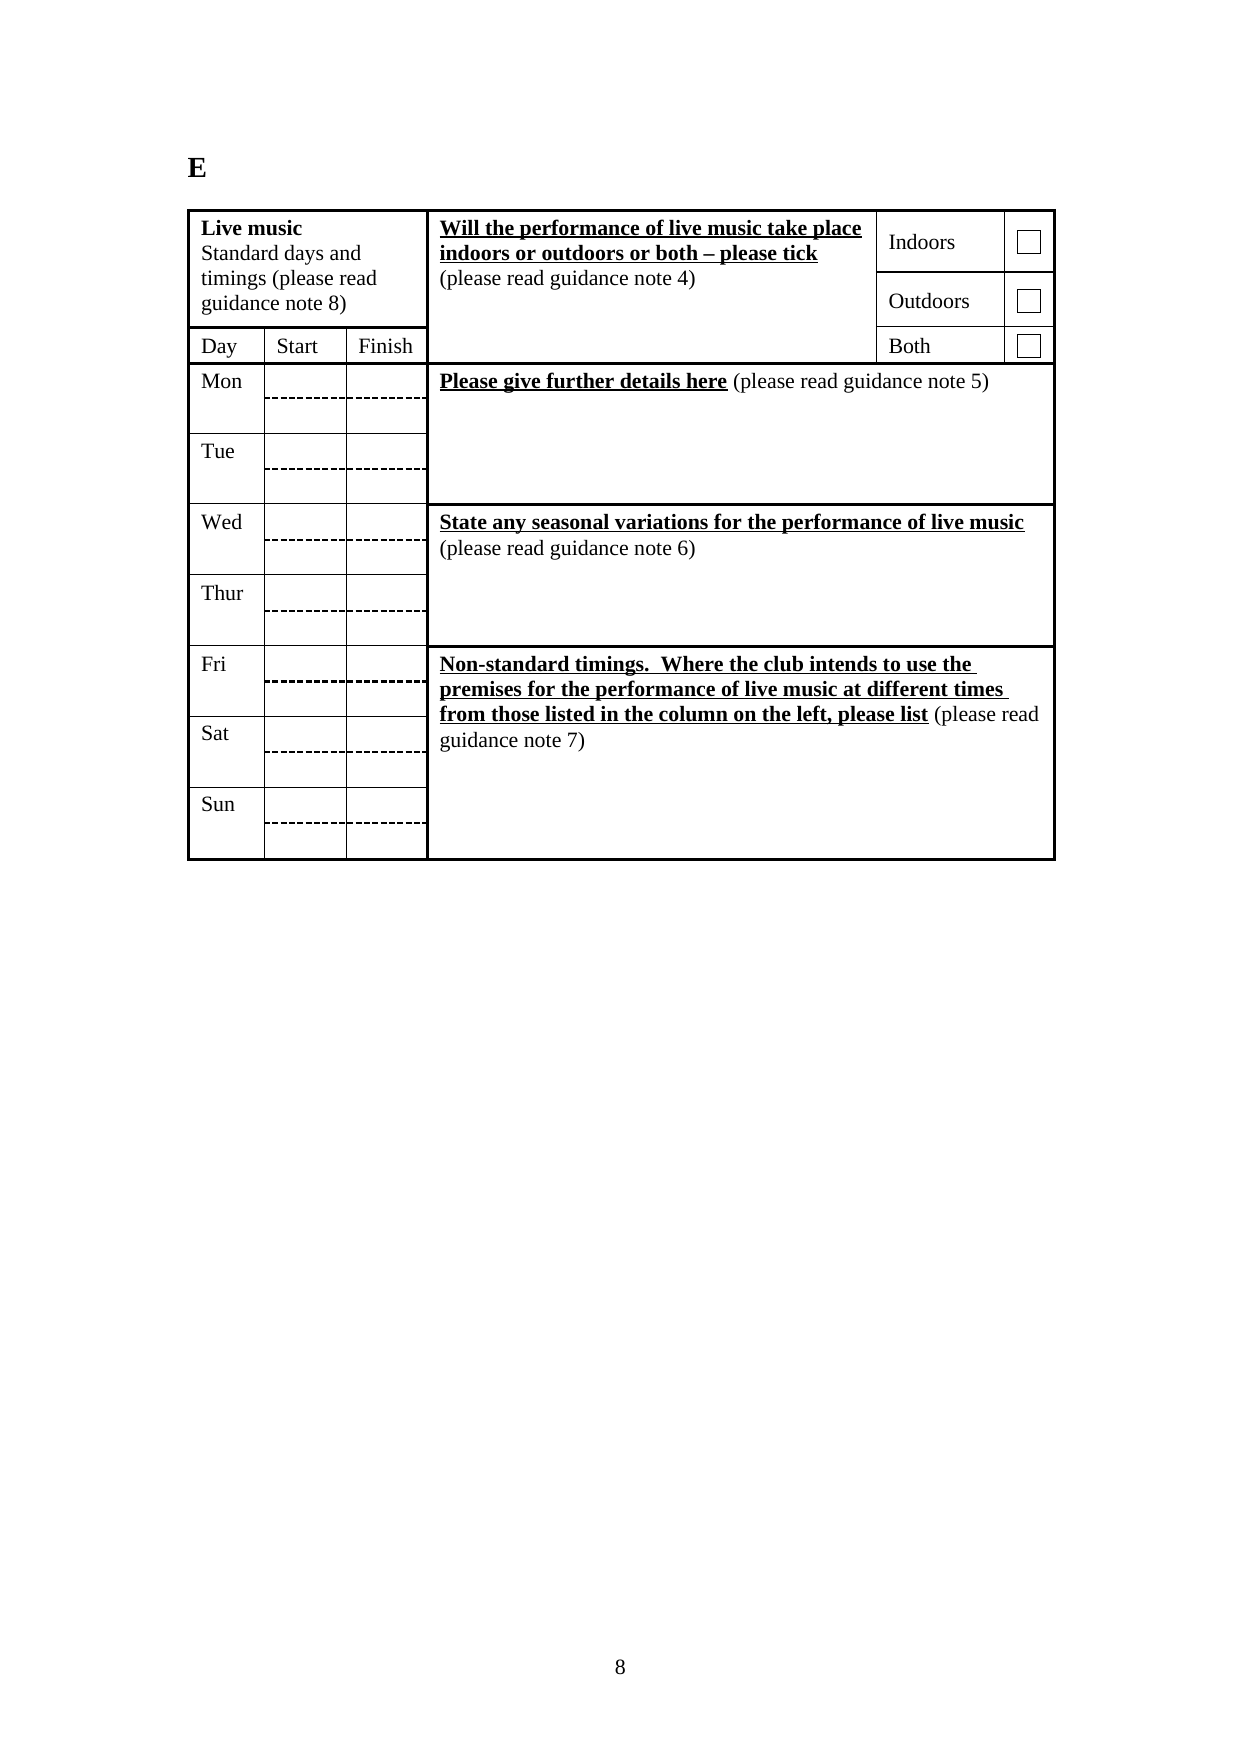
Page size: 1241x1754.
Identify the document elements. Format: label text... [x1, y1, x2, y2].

table_cell Outdoors [877, 273, 1004, 326]
table_cell [265, 788, 346, 822]
table_cell State any seasonal variations for the performance of live music (please read guidance note 6) [429, 506, 1053, 645]
table_cell [265, 468, 346, 503]
table_cell [265, 717, 346, 751]
table_cell [347, 680, 426, 716]
table_cell [265, 575, 346, 609]
table_cell [265, 434, 346, 468]
table_cell [347, 610, 426, 645]
table_cell [347, 822, 426, 857]
text E [187, 150, 1053, 183]
table_cell [265, 397, 346, 432]
table_cell Day [190, 329, 264, 362]
table_header [1005, 212, 1053, 271]
table_cell [265, 365, 346, 397]
table_cell [347, 575, 426, 609]
table_header Live music Standard days and timings (please read guidance note 8) [190, 212, 426, 326]
table_cell Please give further details here (please read guidance note 5) [429, 365, 1053, 503]
table_cell Sun [190, 788, 264, 857]
table_cell [347, 365, 426, 397]
table_header Indoors [877, 212, 1004, 271]
table_cell [265, 680, 346, 716]
table_cell [347, 646, 426, 680]
table_cell [265, 751, 346, 787]
table_cell [1005, 327, 1053, 362]
table_cell [347, 717, 426, 751]
table_cell Tue [190, 434, 264, 503]
table_cell [1005, 273, 1053, 326]
table_cell Finish [347, 329, 426, 362]
table_cell [265, 539, 346, 574]
table_cell Sat [190, 717, 264, 787]
table_cell Non-standard timings. Where the club intends to use the premises for the performance of live music at different times from those listed in the column on the left, please list (please read guidance note 7) [429, 648, 1053, 857]
table_cell Both [877, 327, 1004, 362]
table_cell [265, 610, 346, 645]
table_cell Fri [190, 646, 264, 716]
table_cell [347, 751, 426, 787]
table_cell [347, 468, 426, 503]
table_cell Mon [190, 365, 264, 432]
table_cell Thur [190, 575, 264, 645]
table_cell [347, 434, 426, 468]
table_cell [265, 504, 346, 539]
table_cell [347, 397, 426, 432]
table_cell [347, 539, 426, 574]
table_cell [347, 504, 426, 539]
table_cell Wed [190, 504, 264, 574]
table_cell [347, 788, 426, 822]
table_cell [265, 646, 346, 680]
table_cell [265, 822, 346, 857]
table_cell Start [265, 329, 346, 362]
table_header Will the performance of live music take place indoors or outdoors or both – please tick (please read guidance note 4) [429, 212, 876, 362]
